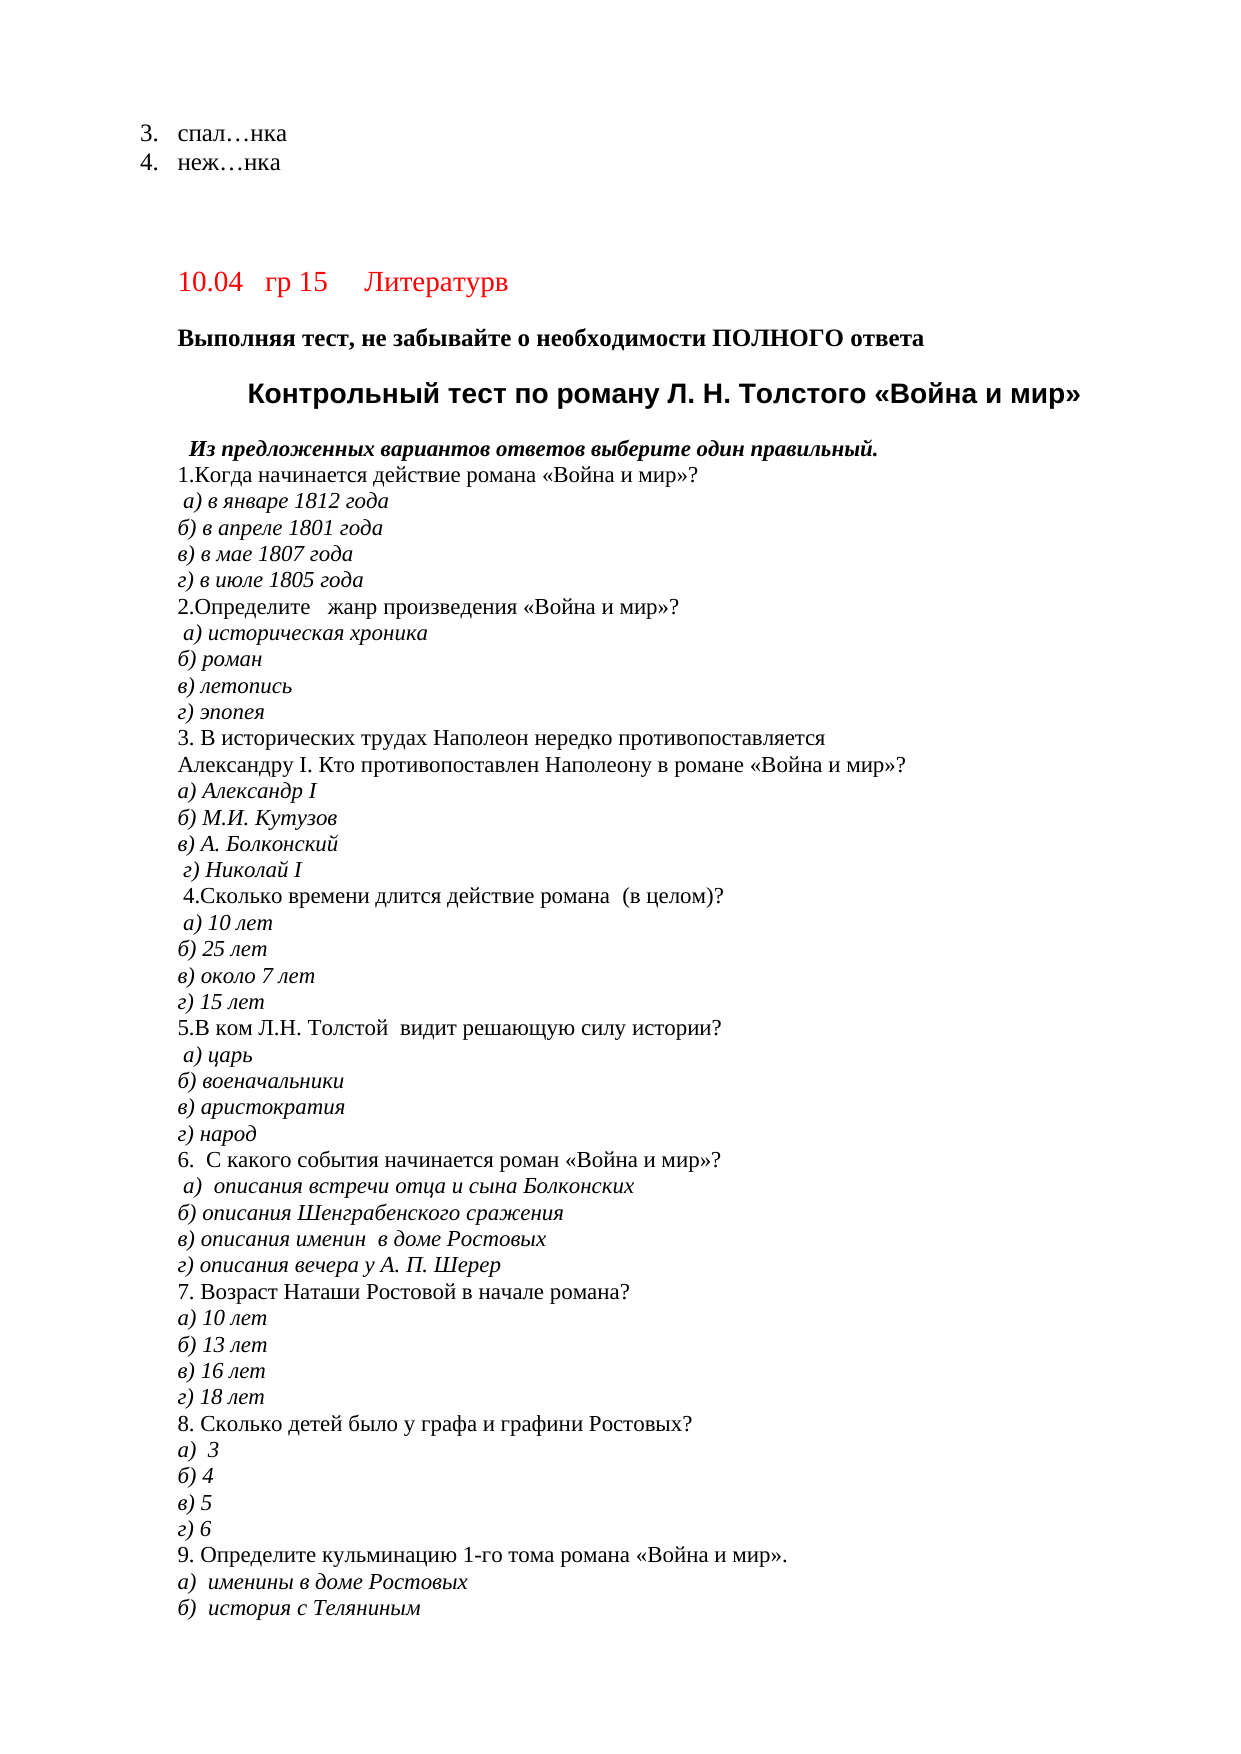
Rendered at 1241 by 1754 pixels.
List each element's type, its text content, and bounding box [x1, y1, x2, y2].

text а) царь [177, 1041, 1152, 1067]
text а) историческая хроника [177, 619, 1152, 645]
text Александру I. Кто противопоставлен Наполеону в романе «Война и мир»? [177, 751, 1152, 777]
text г) народ [177, 1120, 1152, 1146]
text а) именины в доме Ростовых [177, 1568, 1152, 1594]
text в) 5 [177, 1489, 1152, 1515]
text 1.Когда начинается действие романа «Война и мир»? [177, 461, 1152, 487]
text 4.Сколько времени длится действие романа (в целом)? [177, 883, 1152, 909]
text б) 13 лет [177, 1331, 1152, 1357]
text в) описания именин в доме Ростовых [177, 1225, 1152, 1252]
text б) история с Теляниным [177, 1594, 1152, 1621]
text б) военачальники [177, 1067, 1152, 1093]
text а) 10 лет [177, 909, 1152, 935]
text Из предложенных вариантов ответов выберите один правильный. [177, 434, 1152, 461]
text 3. В исторических трудах Наполеон нередко противопоставляется [177, 724, 1152, 751]
text 8. Сколько детей было у графа и графини Ростовых? [177, 1410, 1152, 1436]
text в) 16 лет [177, 1357, 1152, 1383]
text б) роман [177, 645, 1152, 672]
text б) описания Шенграбенского сражения [177, 1199, 1152, 1225]
text Контрольный тест по роману Л. Н. Толстого «Война и мир» [177, 377, 1152, 409]
text а) Александр I [177, 777, 1152, 803]
text г) 18 лет [177, 1383, 1152, 1410]
list спал…нка [140, 118, 1152, 147]
text б) 4 [177, 1462, 1152, 1489]
text в) А. Болконский [177, 830, 1152, 856]
text в) летопись [177, 672, 1152, 698]
text а) 3 [177, 1436, 1152, 1462]
text 2.Определите жанр произведения «Война и мир»? [177, 593, 1152, 619]
text в) аристократия [177, 1093, 1152, 1120]
text б) М.И. Кутузов [177, 803, 1152, 830]
text г) эпопея [177, 698, 1152, 724]
text а) 10 лет [177, 1304, 1152, 1331]
text в) около 7 лет [177, 962, 1152, 988]
text Выполняя тест, не забывайте о необходимости ПОЛНОГО ответа [177, 323, 1152, 352]
text а) описания встречи отца и сына Болконских [177, 1172, 1152, 1199]
text 6. С какого события начинается роман «Война и мир»? [177, 1146, 1152, 1172]
text 10.04 гр 15 Литературв [177, 264, 1152, 297]
text б) 25 лет [177, 935, 1152, 962]
text 5.В ком Л.Н. Толстой видит решающую силу истории? [177, 1014, 1152, 1041]
text а) в январе 1812 года [177, 487, 1152, 514]
text г) 15 лет [177, 988, 1152, 1014]
text г) в июле 1805 года [177, 566, 1152, 593]
text г) 6 [177, 1515, 1152, 1541]
text в) в мае 1807 года [177, 540, 1152, 566]
text 9. Определите кульминацию 1-го тома романа «Война и мир». [177, 1541, 1152, 1568]
text г) Николай I [177, 856, 1152, 883]
text г) описания вечера у А. П. Шерер [177, 1252, 1152, 1278]
text 7. Возраст Наташи Ростовой в начале романа? [177, 1278, 1152, 1304]
list неж…нка [140, 147, 1152, 176]
text б) в апреле 1801 года [177, 514, 1152, 540]
